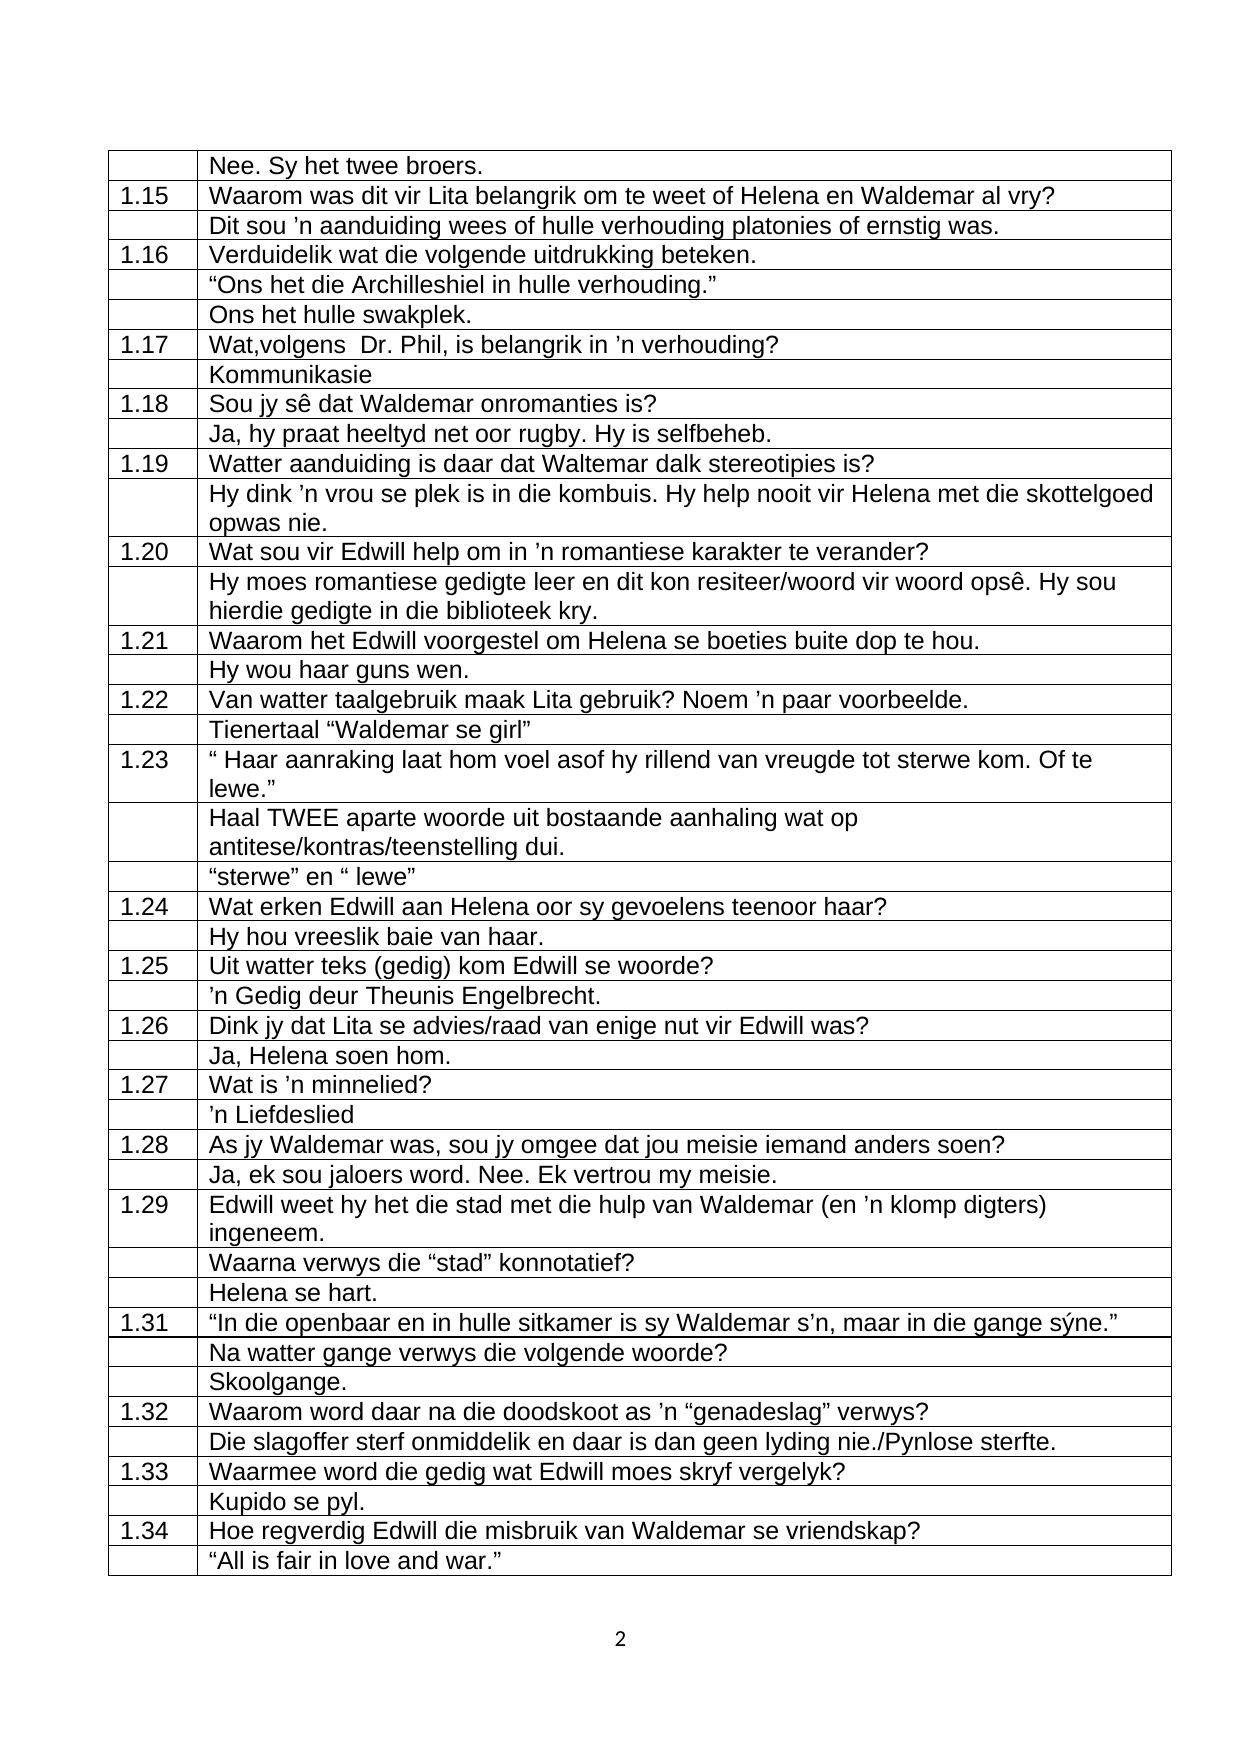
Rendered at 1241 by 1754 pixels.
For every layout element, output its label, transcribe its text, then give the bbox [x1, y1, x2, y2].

table_cell Ja, ek sou jaloers word. Nee. Ek vertrou my meisie. [198, 1160, 1171, 1188]
table_cell [109, 419, 197, 448]
table_cell “In die openbaar en in hulle sitkamer is sy Waldemar s’n, maar in die gange sýne.” [198, 1308, 1171, 1336]
table_cell Haal TWEE aparte woorde uit bostaande aanhaling wat op antitese/kontras/teenstelling dui. [198, 803, 1171, 861]
table_cell Na watter gange verwys die volgende woorde? [198, 1338, 1171, 1366]
table_cell Hoe regverdig Edwill die misbruik van Waldemar se vriendskap? [198, 1516, 1171, 1545]
table_cell 1.32 [109, 1397, 197, 1426]
table_cell Kommunikasie [198, 360, 1171, 388]
table_cell 1.27 [109, 1070, 197, 1099]
table_cell 1.24 [109, 892, 197, 920]
table_cell Skoolgange. [198, 1367, 1171, 1396]
table_cell [109, 1278, 197, 1307]
table_cell 1.34 [109, 1516, 197, 1545]
table_cell [109, 1486, 197, 1515]
table_cell 1.17 [109, 330, 197, 358]
table_cell [109, 360, 197, 388]
table_cell [109, 151, 197, 180]
table_cell [109, 862, 197, 891]
table_cell [109, 921, 197, 950]
table_cell Watter aanduiding is daar dat Waltemar dalk stereotipies is? [198, 449, 1171, 478]
table_cell Waarmee word die gedig wat Edwill moes skryf vergelyk? [198, 1457, 1171, 1485]
table_cell [109, 211, 197, 239]
table_cell Dit sou ’n aanduiding wees of hulle verhouding platonies of ernstig was. [198, 211, 1171, 239]
table_cell Wat sou vir Edwill help om in ’n romantiese karakter te verander? [198, 537, 1171, 566]
table_cell [109, 270, 197, 299]
table_cell “All is fair in love and war.” [198, 1546, 1171, 1575]
table_cell Hy wou haar guns wen. [198, 655, 1171, 684]
table_cell [109, 1248, 197, 1277]
table_cell Uit watter teks (gedig) kom Edwill se woorde? [198, 951, 1171, 980]
table_cell 1.19 [109, 449, 197, 478]
table_cell [109, 300, 197, 329]
table_cell ’n Liefdeslied [198, 1100, 1171, 1129]
table_cell 1.28 [109, 1130, 197, 1159]
table_cell “ Haar aanraking laat hom voel asof hy rillend van vreugde tot sterwe kom. Of te lewe.” [198, 745, 1171, 802]
table_cell 1.21 [109, 626, 197, 654]
table_cell Waarom was dit vir Lita belangrik om te weet of Helena en Waldemar al vry? [198, 181, 1171, 209]
table_cell 1.31 [109, 1308, 197, 1336]
table_cell Tienertaal “Waldemar se girl” [198, 715, 1171, 744]
table_cell “sterwe” en “ lewe” [198, 862, 1171, 891]
table_cell [109, 479, 197, 536]
table_cell [109, 1100, 197, 1129]
table_cell 1.29 [109, 1190, 197, 1247]
table_cell Waarna verwys die “stad” konnotatief? [198, 1248, 1171, 1277]
table_cell Edwill weet hy het die stad met die hulp van Waldemar (en ’n klomp digters) ingeneem. [198, 1190, 1171, 1247]
table_cell [109, 803, 197, 861]
table_cell [109, 715, 197, 744]
table_cell 1.18 [109, 389, 197, 418]
table_cell ’n Gedig deur Theunis Engelbrecht. [198, 981, 1171, 1010]
table_cell Wat is ’n minnelied? [198, 1070, 1171, 1099]
table_cell Waarom word daar na die doodskoot as ’n “genadeslag” verwys? [198, 1397, 1171, 1426]
table_cell Ons het hulle swakplek. [198, 300, 1171, 329]
table_cell 1.33 [109, 1457, 197, 1485]
table_cell Waarom het Edwill voorgestel om Helena se boeties buite dop te hou. [198, 626, 1171, 654]
table_cell Hy dink ’n vrou se plek is in die kombuis. Hy help nooit vir Helena met die skottelgoed opwas nie. [198, 479, 1171, 536]
table_cell Van watter taalgebruik maak Lita gebruik? Noem ’n paar voorbeelde. [198, 685, 1171, 714]
table_cell Hy moes romantiese gedigte leer en dit kon resiteer/woord vir woord opsê. Hy sou hierdie gedigte in die biblioteek kry. [198, 567, 1171, 624]
table_cell Wat,volgens Dr. Phil, is belangrik in ’n verhouding? [198, 330, 1171, 358]
table_cell Ja, hy praat heeltyd net oor rugby. Hy is selfbeheb. [198, 419, 1171, 448]
table_cell 1.23 [109, 745, 197, 802]
table_cell Dink jy dat Lita se advies/raad van enige nut vir Edwill was? [198, 1011, 1171, 1039]
table_cell Wat erken Edwill aan Helena oor sy gevoelens teenoor haar? [198, 892, 1171, 920]
table_cell [109, 1367, 197, 1396]
table_cell 1.16 [109, 240, 197, 269]
table_cell [109, 1338, 197, 1366]
table_cell Ja, Helena soen hom. [198, 1041, 1171, 1069]
table_cell [109, 655, 197, 684]
table_cell 1.15 [109, 181, 197, 209]
table_cell As jy Waldemar was, sou jy omgee dat jou meisie iemand anders soen? [198, 1130, 1171, 1159]
table_cell 1.26 [109, 1011, 197, 1039]
table_cell Nee. Sy het twee broers. [198, 151, 1171, 180]
table_cell Kupido se pyl. [198, 1486, 1171, 1515]
table_cell Hy hou vreeslik baie van haar. [198, 921, 1171, 950]
table_cell Die slagoffer sterf onmiddelik en daar is dan geen lyding nie./Pynlose sterfte. [198, 1427, 1171, 1456]
table_cell [109, 1160, 197, 1188]
table_cell Helena se hart. [198, 1278, 1171, 1307]
table_cell 1.25 [109, 951, 197, 980]
table_cell 1.22 [109, 685, 197, 714]
table_cell [109, 1546, 197, 1575]
table_cell Sou jy sê dat Waldemar onromanties is? [198, 389, 1171, 418]
table_cell Verduidelik wat die volgende uitdrukking beteken. [198, 240, 1171, 269]
table_cell [109, 1041, 197, 1069]
table_cell [109, 1427, 197, 1456]
table_cell [109, 567, 197, 624]
table_cell [109, 981, 197, 1010]
table_cell “Ons het die Archilleshiel in hulle verhouding.” [198, 270, 1171, 299]
table_cell 1.20 [109, 537, 197, 566]
